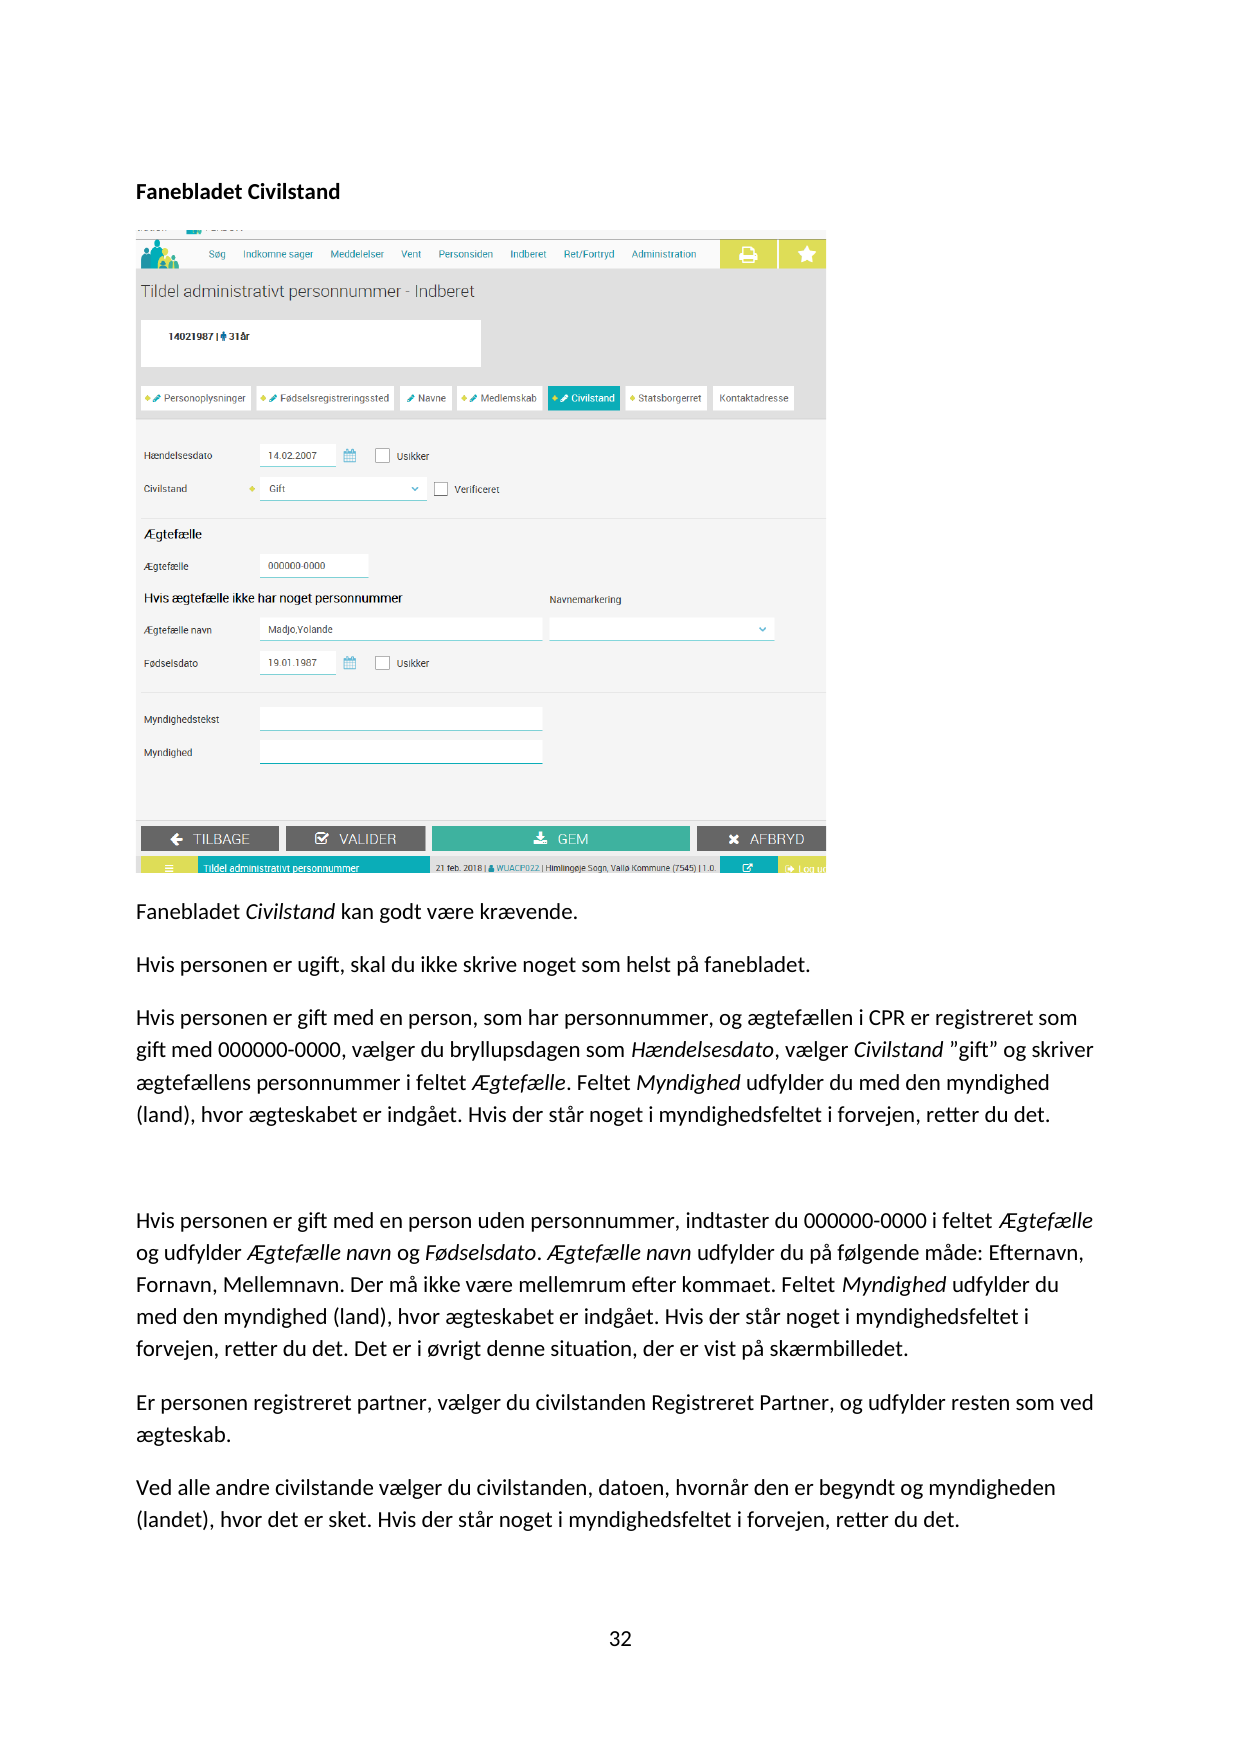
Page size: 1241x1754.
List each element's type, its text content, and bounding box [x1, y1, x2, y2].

text Er personen registreret partner, vælger du civilstanden Registreret Partner, og udfylder resten som ved ægteskab. [136, 1388, 1104, 1448]
text Hvis personen er gift med en person uden personnummer, indtaster du 000000-0000 i feltet Ægtefælle og udfylder Ægtefælle navn og Fødselsdato. Ægtefælle navn udfylder du på følgende måde: Efternavn, Fornavn, Mellemnavn. Der må ikke være mellemrum efter kommaet. Feltet Myndighed udfylder du med den myndighed (land), hvor ægteskabet er indgået. Hvis der står noget i myndighedsfeltet i forvejen, retter du det. Det er i øvrigt denne situation, der er vist på skærmbilledet. [136, 1206, 1104, 1363]
text Fanebladet Civilstand [136, 177, 1104, 205]
text Hvis personen er ugift, skal du ikke skrive noget som helst på fanebladet. [136, 950, 1104, 978]
text Hvis personen er gift med en person, som har personnummer, og ægtefællen i CPR er registreret som gift med 000000-0000, vælger du bryllupsdagen som Hændelsesdato, vælger Civilstand ”gift” og skriver ægtefællens personnummer i feltet Ægtefælle. Feltet Myndighed udfylder du med den myndighed (land), hvor ægteskabet er indgået. Hvis der står noget i myndighedsfeltet i forvejen, retter du det. [136, 1003, 1104, 1128]
picture [135, 230, 827, 873]
text Ved alle andre civilstande vælger du civilstanden, datoen, hvornår den er begyndt og myndigheden (landet), hvor det er sket. Hvis der står noget i myndighedsfeltet i forvejen, retter du det. [136, 1473, 1104, 1533]
text Fanebladet Civilstand kan godt være krævende. [136, 897, 1104, 925]
